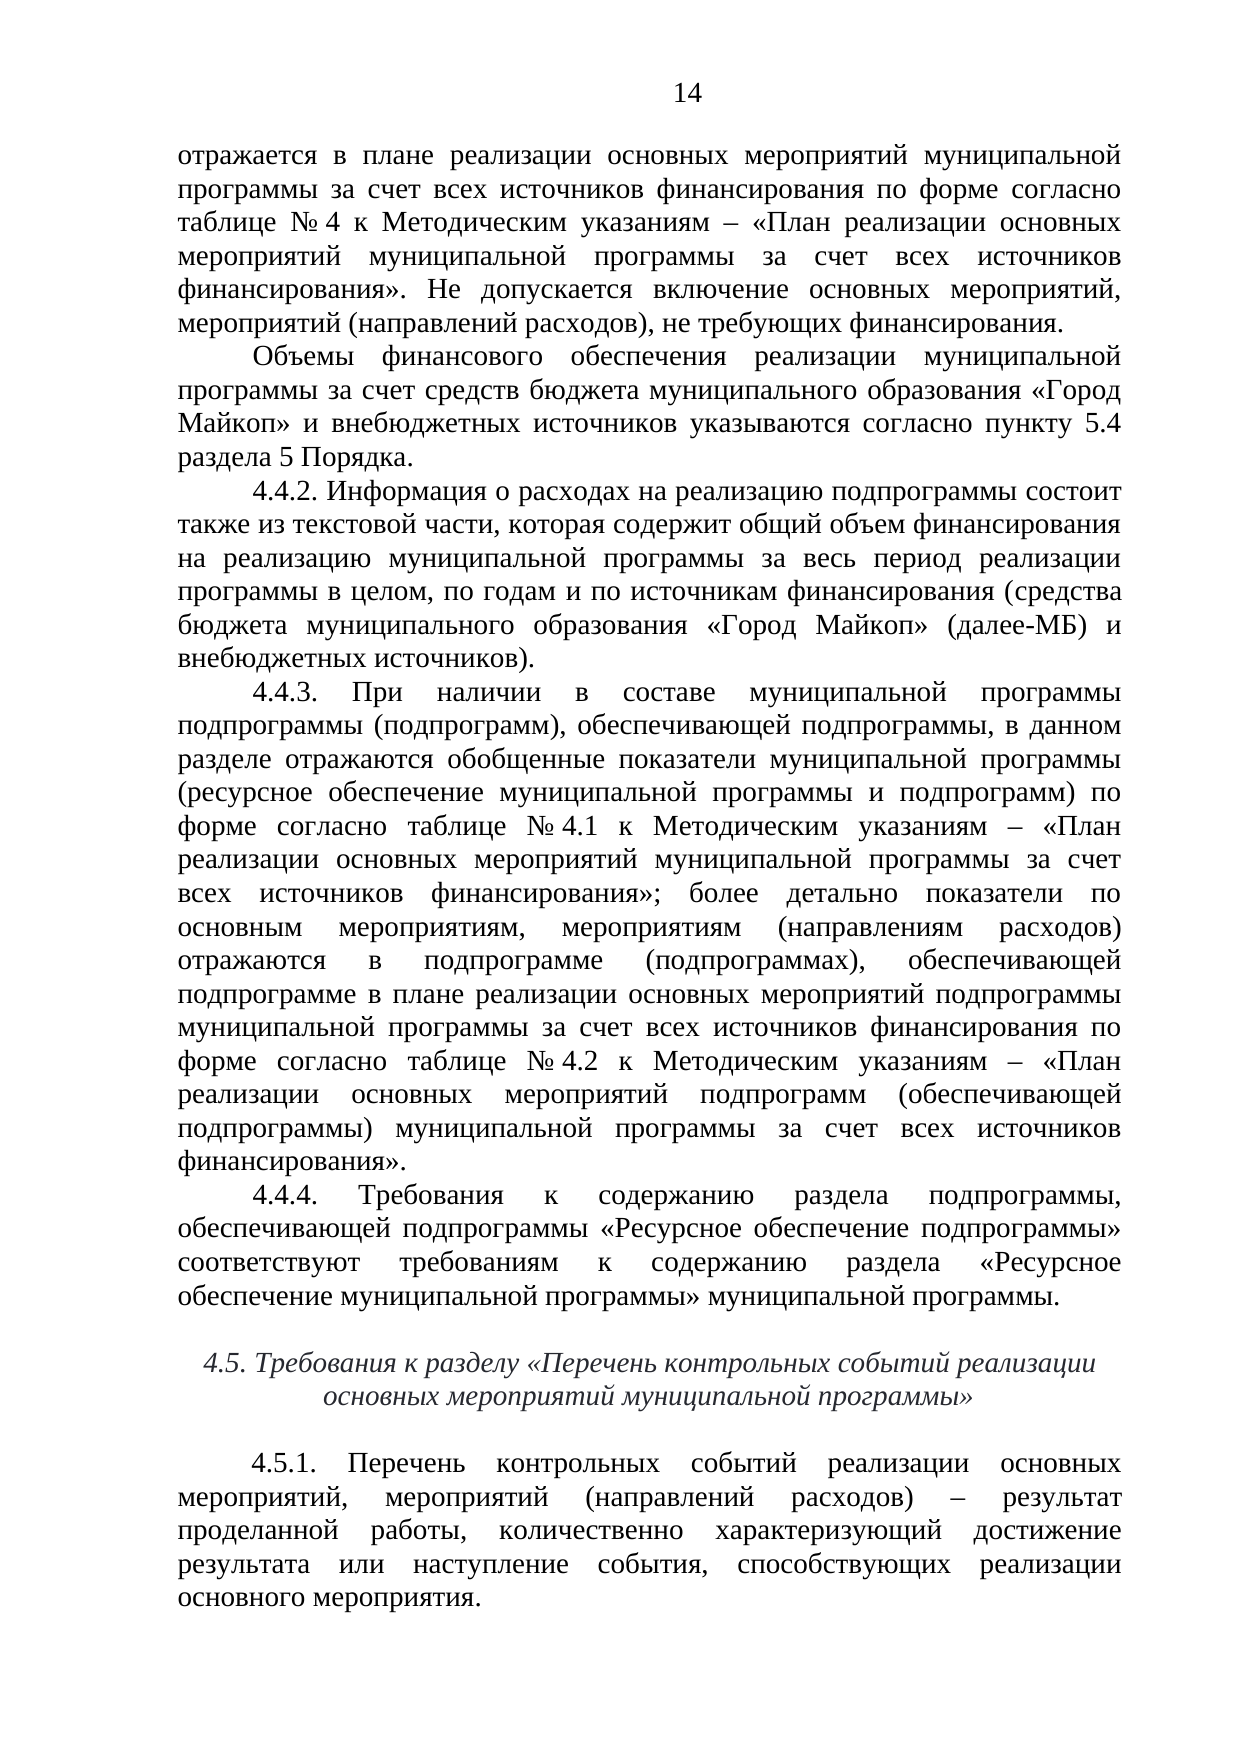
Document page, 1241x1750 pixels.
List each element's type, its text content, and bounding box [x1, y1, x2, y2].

text 4.4.2. Информация о расходах на реализацию подпрограммы состоит также из текстовой части, которая содержит общий объем финансирования на реализацию муниципальной программы за весь период реализации программы в целом, по годам и по источникам финансирования (средства бюджета муниципального образования «Город Майкоп» (далее-МБ) и внебюджетных источников). [177, 473, 1122, 674]
text 4.5.1. Перечень контрольных событий реализации основных мероприятий, мероприятий (направлений расходов) – результат проделанной работы, количественно характеризующий достижение результата или наступление события, способствующих реализации основного мероприятия. [177, 1445, 1122, 1613]
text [177, 137, 1122, 338]
text 4.4.3. При наличии в составе муниципальной программы подпрограммы (подпрограмм), обеспечивающей подпрограммы, в данном разделе отражаются обобщенные показатели муниципальной программы (ресурсное обеспечение муниципальной программы и подпрограмм) по форме согласно таблице № 4.1 к Методическим указаниям – «План реализации основных мероприятий муниципальной программы за счет всех источников финансирования»; более детально показатели по основным мероприятиям, мероприятиям (направлениям расходов) отражаются в подпрограмме (подпрограммах), обеспечивающей подпрограмме в плане реализации основных мероприятий подпрограммы муниципальной программы за счет всех источников финансирования по форме согласно таблице № 4.2 к Методическим указаниям – «План реализации основных мероприятий подпрограмм (обеспечивающей подпрограммы) муниципальной программы за счет всех источников финансирования». [177, 674, 1122, 1177]
text Объемы финансового обеспечения реализации муниципальной программы за счет средств бюджета муниципального образования «Город Майкоп» и внебюджетных источников указываются согласно пункту 5.4 раздела 5 Порядка. [177, 338, 1122, 473]
text 4.5. Требования к разделу «Перечень контрольных событий реализации [177, 1345, 1122, 1378]
text 4.4.4. Требования к содержанию раздела подпрограммы, обеспечивающей подпрограммы «Ресурсное обеспечение подпрограммы» соответствуют требованиям к содержанию раздела «Ресурсное обеспечение муниципальной программы» муниципальной программы. [177, 1177, 1122, 1311]
text основных мероприятий муниципальной программы» [177, 1378, 1122, 1412]
